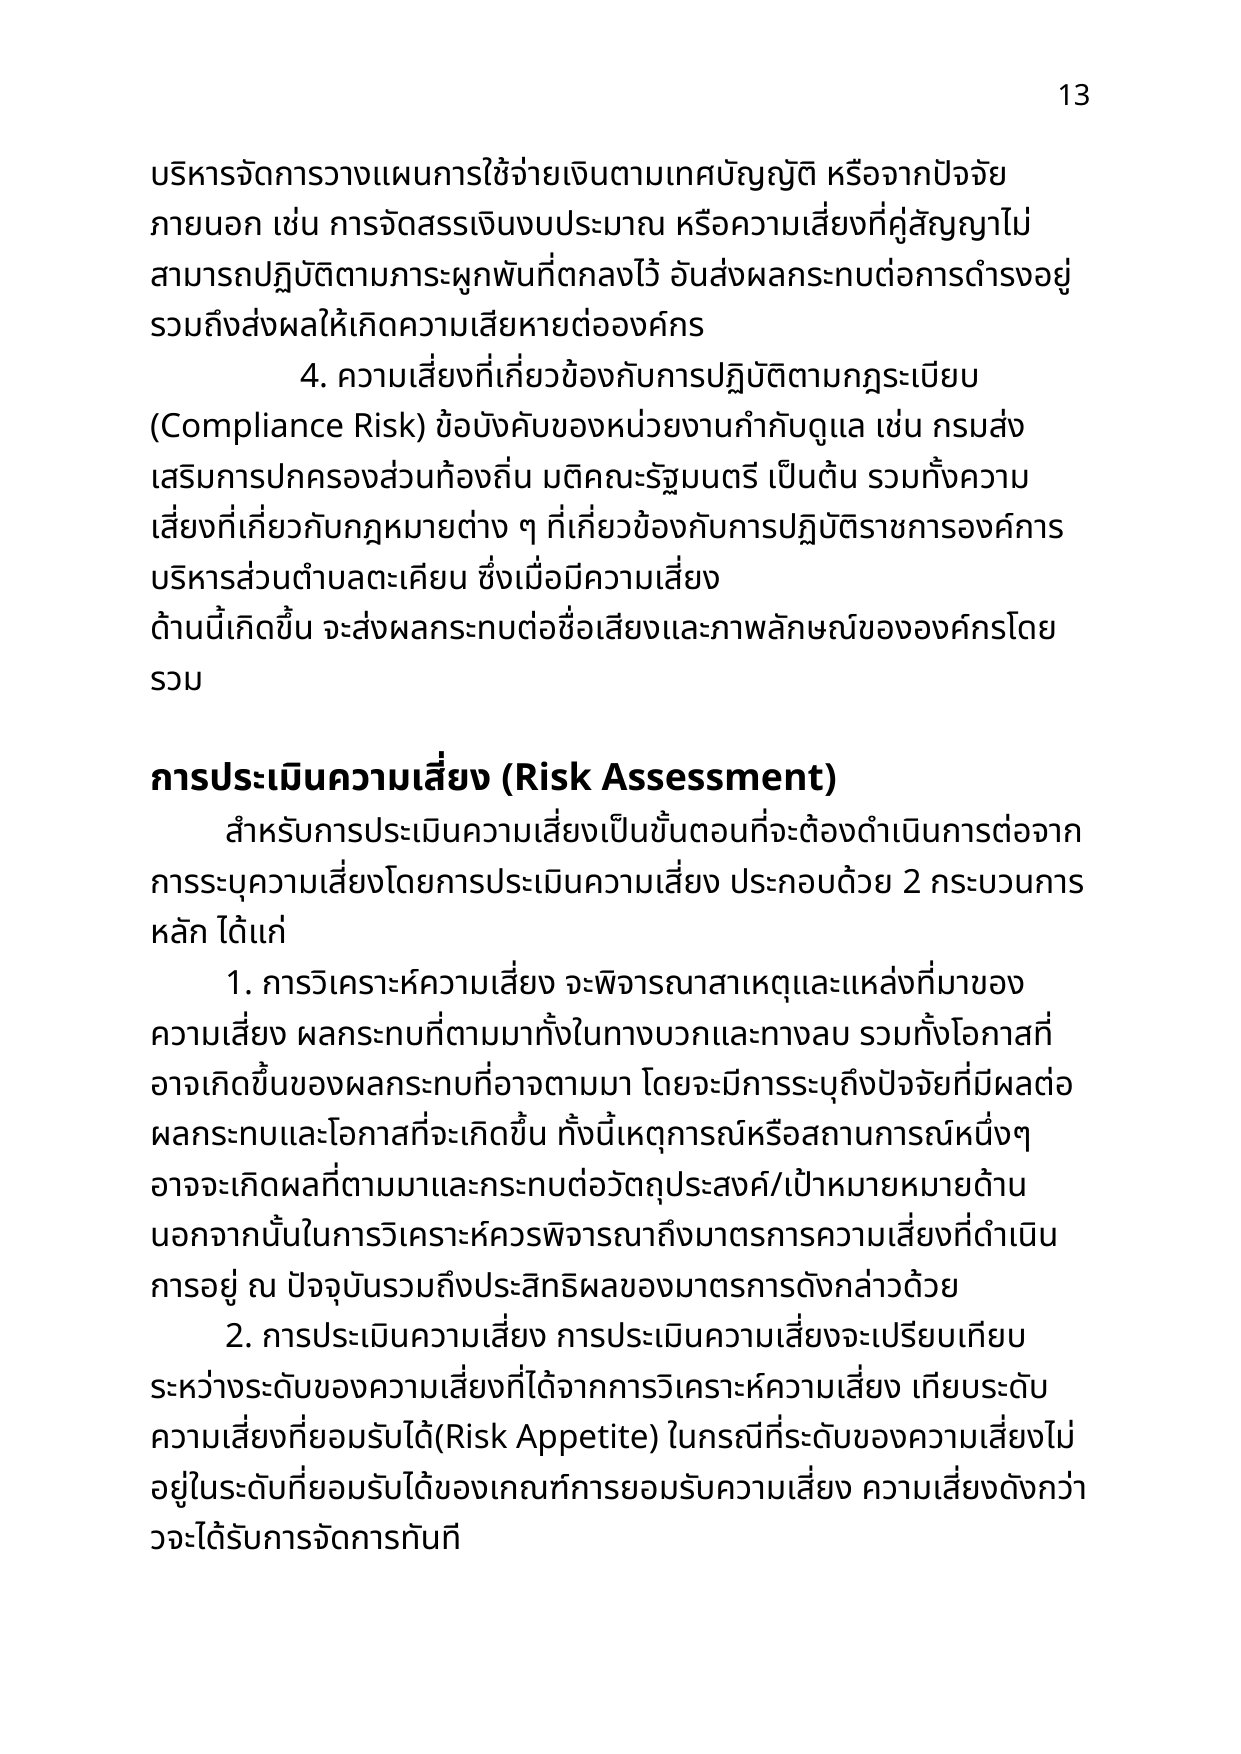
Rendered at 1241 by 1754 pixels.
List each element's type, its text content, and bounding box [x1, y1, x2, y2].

text ด้านนี้เกิดขึ้น จะส่งผลกระทบต่อชื่อเสียงและภาพลักษณ์ขององค์กรโดยรวม [150, 604, 1090, 705]
text 4. ความเสี่ยงที่เกี่ยวข้องกับการปฏิบัติตามกฎระเบียบ (Compliance Risk) ข้อบังคับของหน่วยงานกำกับดูแล เช่น กรมส่งเสริมการปกครองส่วนท้องถิ่น มติคณะรัฐมนตรี เป็นต้น รวมทั้งความเสี่ยงที่เกี่ยวกับกฎหมายต่าง ๆ ที่เกี่ยวข้องกับการปฏิบัติราชการองค์การบริหารส่วนตำบลตะเคียน ซึ่งเมื่อมีความเสี่ยง [150, 352, 1090, 604]
text สำหรับการประเมินความเสี่ยงเป็นขั้นตอนที่จะต้องดำเนินการต่อจากการระบุความเสี่ยงโดยการประเมินความเสี่ยง ประกอบด้วย 2 กระบวนการหลัก ได้แก่ [150, 807, 1090, 959]
text การประเมินความเสี่ยง (Risk Assessment) [150, 750, 1090, 807]
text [150, 150, 1090, 352]
text 1. การวิเคราะห์ความเสี่ยง จะพิจารณาสาเหตุและแหล่งที่มาของความเสี่ยง ผลกระทบที่ตามมาทั้งในทางบวกและทางลบ รวมทั้งโอกาสที่อาจเกิดขึ้นของผลกระทบที่อาจตามมา โดยจะมีการระบุถึงปัจจัยที่มีผลต่อผลกระทบและโอกาสที่จะเกิดขึ้น ทั้งนี้เหตุการณ์หรือสถานการณ์หนึ่งๆ อาจจะเกิดผลที่ตามมาและกระทบต่อวัตถุประสงค์/เป้าหมายหมายด้าน นอกจากนั้นในการวิเคราะห์ควรพิจารณาถึงมาตรการความเสี่ยงที่ดำเนินการอยู่ ณ ปัจจุบันรวมถึงประสิทธิผลของมาตรการดังกล่าวด้วย [150, 959, 1090, 1312]
text 2. การประเมินความเสี่ยง การประเมินความเสี่ยงจะเปรียบเทียบระหว่างระดับของความเสี่ยงที่ได้จากการวิเคราะห์ความเสี่ยง เทียบระดับความเสี่ยงที่ยอมรับได้(Risk Appetite) ในกรณีที่ระดับของความเสี่ยงไม่อยู่ในระดับที่ยอมรับได้ของเกณฑ์การยอมรับความเสี่ยง ความเสี่ยงดังกว่าวจะได้รับการจัดการทันที [150, 1312, 1090, 1565]
